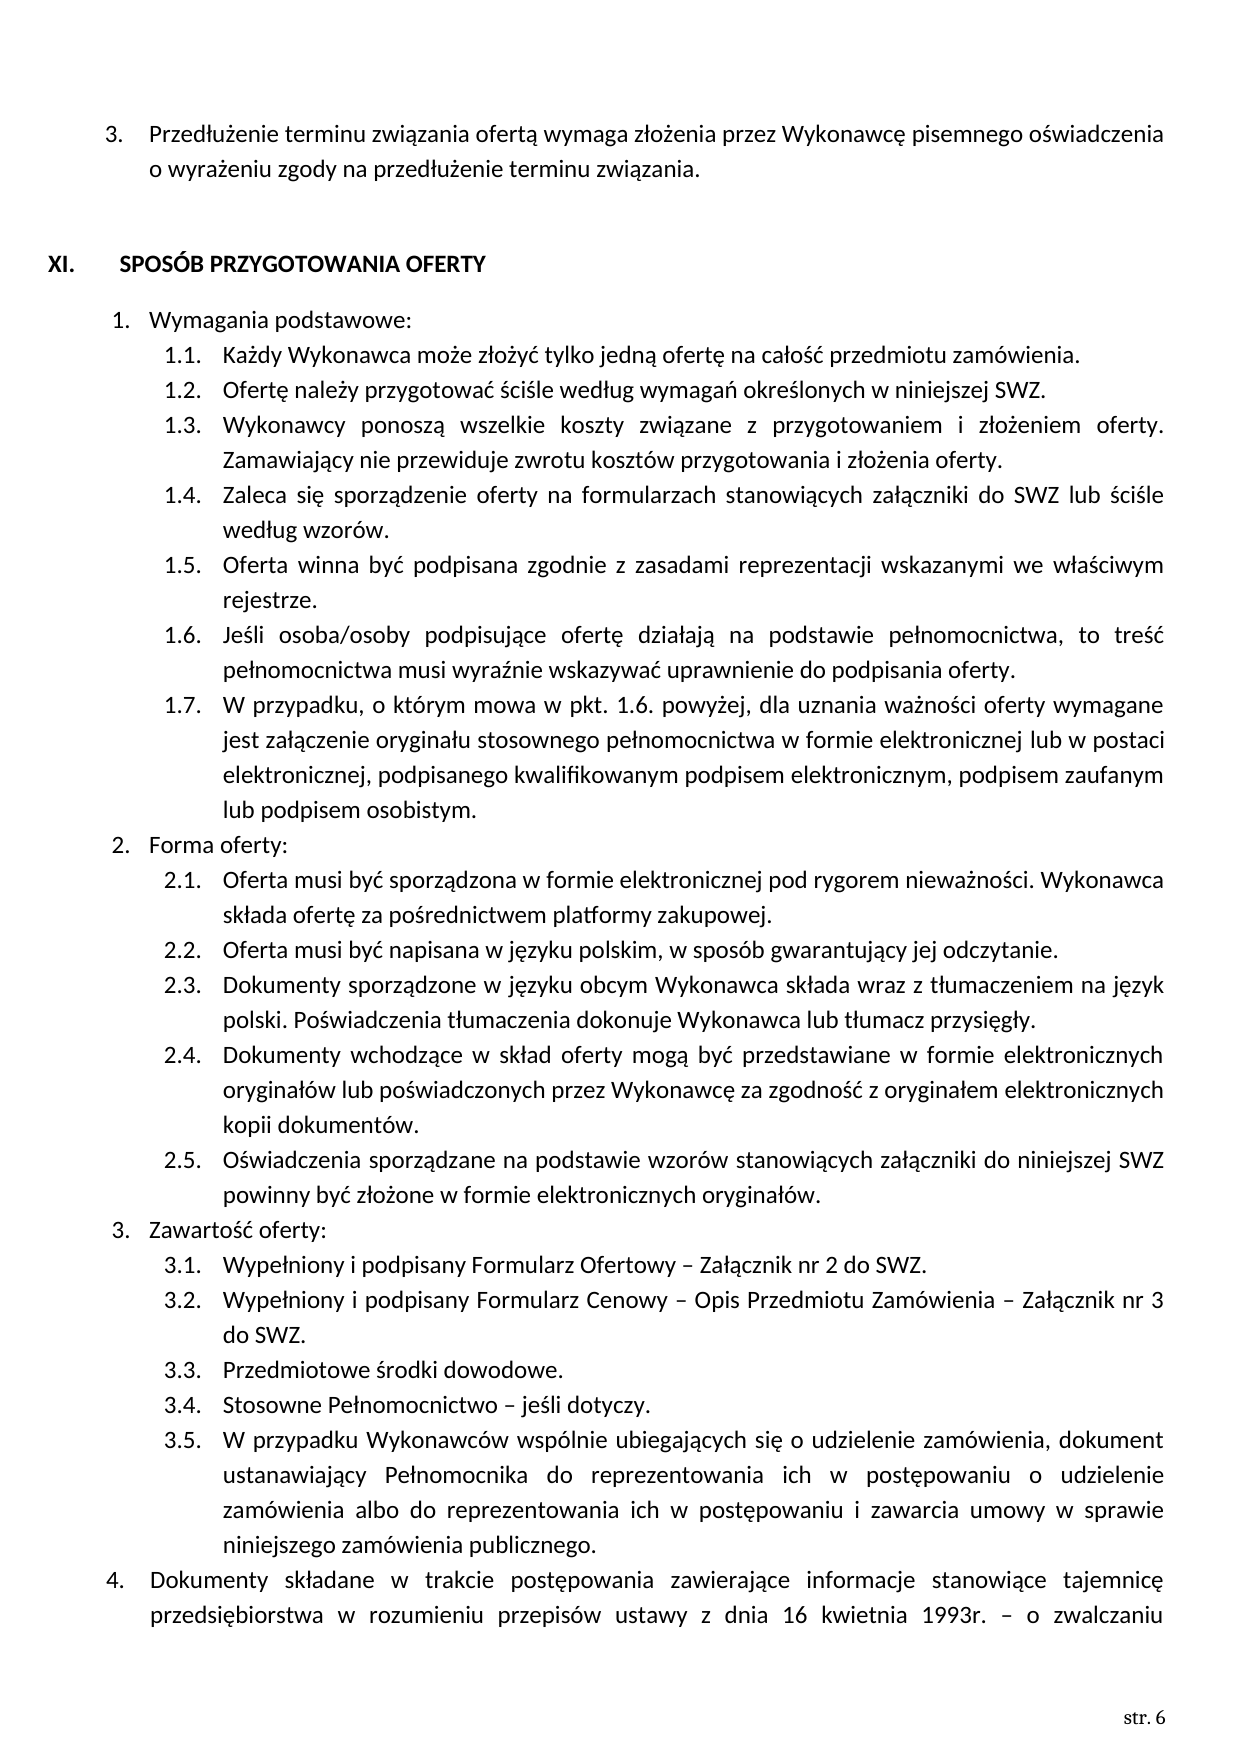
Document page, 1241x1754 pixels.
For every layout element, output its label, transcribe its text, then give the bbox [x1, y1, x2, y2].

list Oświadczenia sporządzane na podstawie wzorów stanowiących załączniki do niniejszej SWZ powinny być złożone w formie elektronicznych oryginałów. [164, 1144, 1165, 1209]
list Zaleca się sporządzenie oferty na formularzach stanowiących załączniki do SWZ lub ściśle według wzorów. [164, 479, 1165, 544]
list Wymagania podstawowe: [111, 304, 1165, 334]
list Wypełniony i podpisany Formularz Cenowy – Opis Przedmiotu Zamówienia – Załącznik nr 3 do SWZ. [164, 1284, 1165, 1349]
list Stosowne Pełnomocnictwo – jeśli dotyczy. [164, 1389, 1165, 1419]
list Forma oferty: [111, 829, 1165, 859]
list Oferta musi być sporządzona w formie elektronicznej pod rygorem nieważności. Wykonawca składa ofertę za pośrednictwem platformy zakupowej. [164, 864, 1165, 929]
list Wykonawcy ponoszą wszelkie koszty związane z przygotowaniem i złożeniem oferty. Zamawiający nie przewiduje zwrotu kosztów przygotowania i złożenia oferty. [164, 409, 1165, 474]
list Dokumenty wchodzące w skład oferty mogą być przedstawiane w formie elektronicznych oryginałów lub poświadczonych przez Wykonawcę za zgodność z oryginałem elektronicznych kopii dokumentów. [164, 1039, 1165, 1139]
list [106, 1564, 1165, 1629]
list Oferta winna być podpisana zgodnie z zasadami reprezentacji wskazanymi we właściwym rejestrze. [164, 549, 1165, 614]
list Każdy Wykonawca może złożyć tylko jedną ofertę na całość przedmiotu zamówienia. [164, 339, 1165, 369]
list W przypadku, o którym mowa w pkt. 1.6. powyżej, dla uznania ważności oferty wymagane jest załączenie oryginału stosownego pełnomocnictwa w formie elektronicznej lub w postaci elektronicznej, podpisanego kwalifikowanym podpisem elektronicznym, podpisem zaufanym lub podpisem osobistym. [164, 689, 1165, 824]
list Ofertę należy przygotować ściśle według wymagań określonych w niniejszej SWZ. [164, 374, 1165, 404]
list Jeśli osoba/osoby podpisujące ofertę działają na podstawie pełnomocnictwa, to treść pełnomocnictwa musi wyraźnie wskazywać uprawnienie do podpisania oferty. [164, 619, 1165, 684]
list SPOSÓB PRZYGOTOWANIA OFERTY [75, 248, 1165, 279]
list Przedmiotowe środki dowodowe. [164, 1354, 1165, 1384]
list Wypełniony i podpisany Formularz Ofertowy – Załącznik nr 2 do SWZ. [164, 1249, 1165, 1279]
list Przedłużenie terminu związania ofertą wymaga złożenia przez Wykonawcę pisemnego oświadczenia o wyrażeniu zgody na przedłużenie terminu związania. [104, 118, 1165, 184]
list Dokumenty sporządzone w języku obcym Wykonawca składa wraz z tłumaczeniem na język polski. Poświadczenia tłumaczenia dokonuje Wykonawca lub tłumacz przysięgły. [164, 969, 1165, 1034]
list Oferta musi być napisana w języku polskim, w sposób gwarantujący jej odczytanie. [164, 934, 1165, 964]
list Zawartość oferty: [111, 1214, 1165, 1244]
list W przypadku Wykonawców wspólnie ubiegających się o udzielenie zamówienia, dokument ustanawiający Pełnomocnika do reprezentowania ich w postępowaniu o udzielenie zamówienia albo do reprezentowania ich w postępowaniu i zawarcia umowy w sprawie niniejszego zamówienia publicznego. [164, 1424, 1165, 1559]
